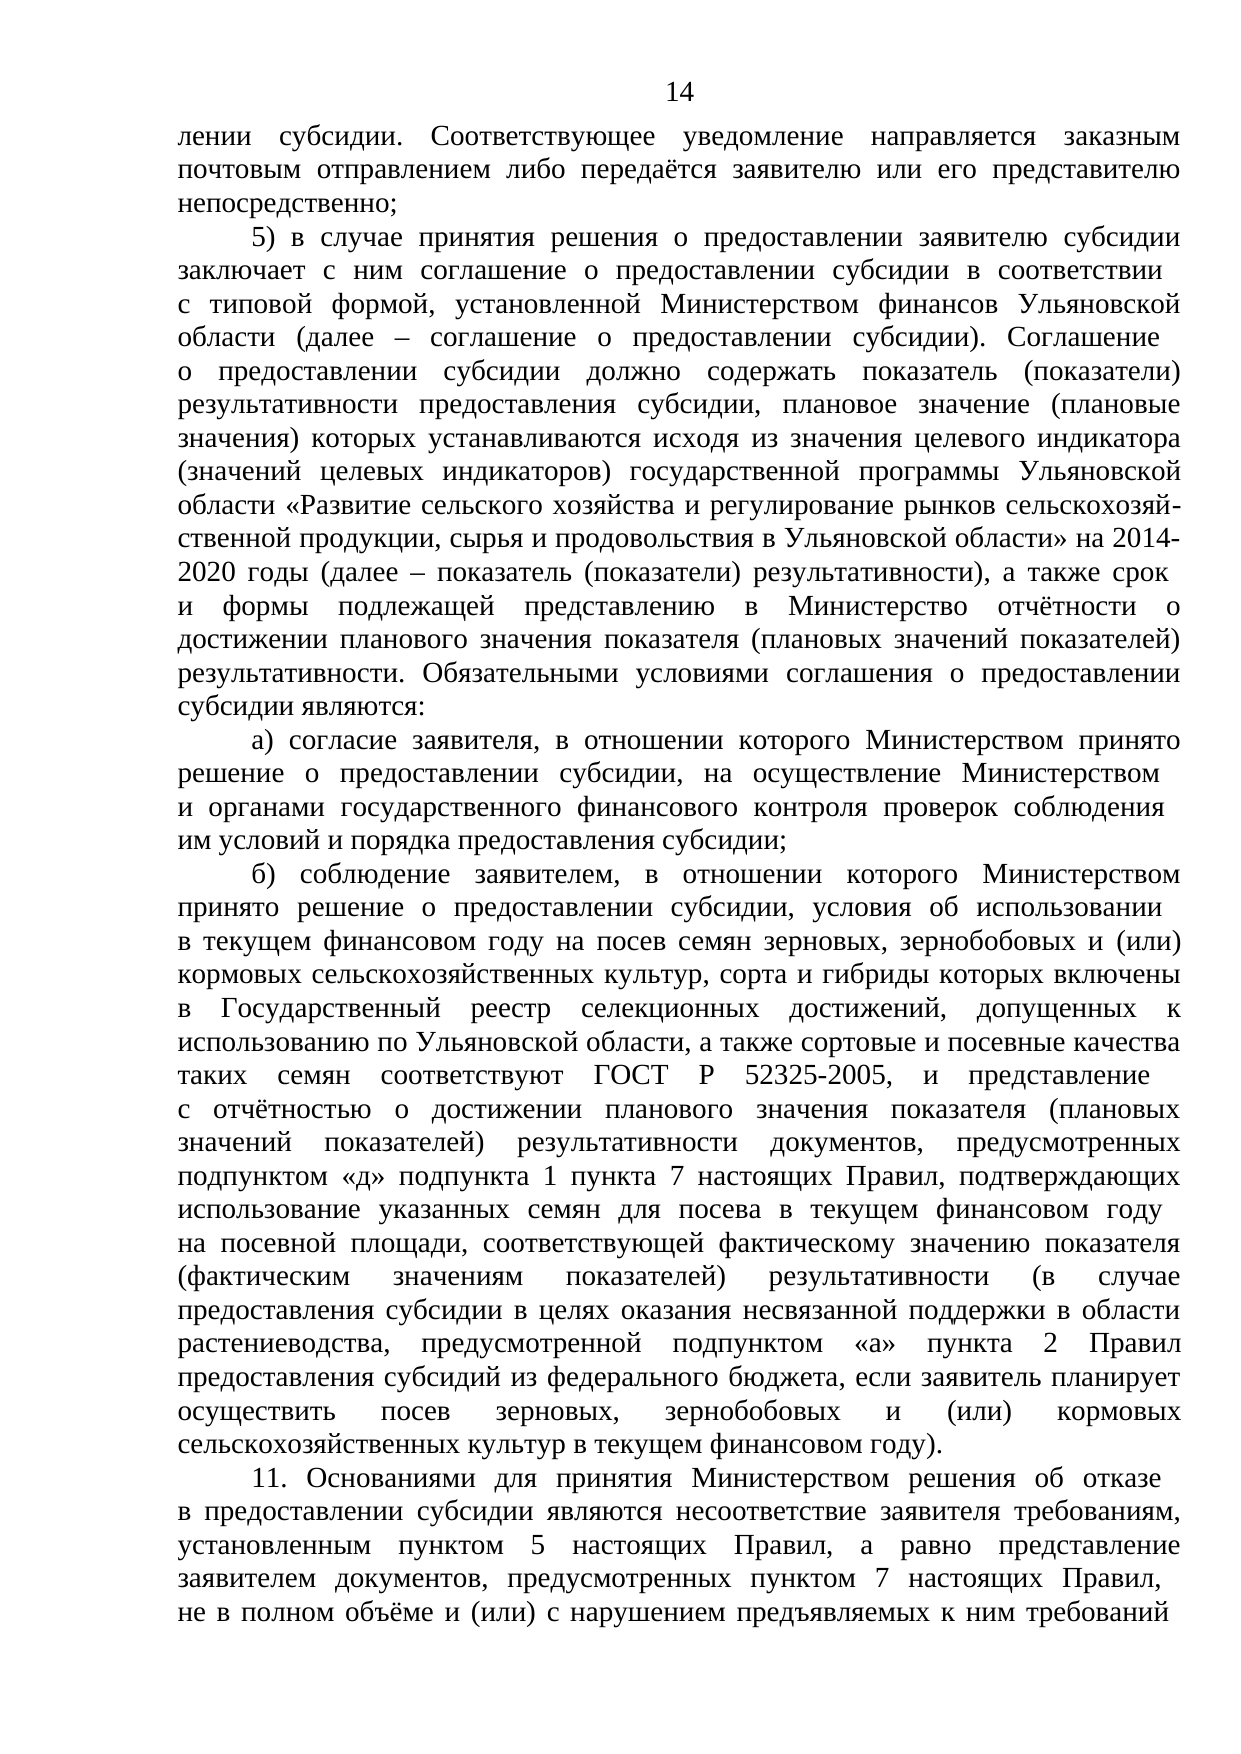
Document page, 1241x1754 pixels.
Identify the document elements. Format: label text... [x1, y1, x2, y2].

text б) соблюдение заявителем, в отношении которого Министерством принято решение о предоставлении субсидии, условия об использовании в текущем финансовом году на посев семян зерновых, зернобобовых и (или) кормовых сельскохозяйственных культур, сорта и гибриды которых включены в Государственный реестр селекционных достижений, допущенных к использованию по Ульяновской области, а также сортовые и посевные качества таких семян соответствуют ГОСТ Р 52325-2005, и представление с отчётностью о достижении планового значения показателя (плановых значений показателей) результативности документов, предусмотренных подпунктом «д» подпункта 1 пункта 7 настоящих Правил, подтверждающих использование указанных семян для посева в текущем финансовом году на посевной площади, соответствующей фактическому значению показателя (фактическим значениям показателей) результативности (в случае предоставления субсидии в целях оказания несвязанной поддержки в области растениеводства, предусмотренной подпунктом «а» пункта 2 Правил предоставления субсидий из федерального бюджета, если заявитель планирует осуществить посев зерновых, зернобобовых и (или) кормовых сельскохозяйственных культур в текущем финансовом году). [177, 856, 1181, 1460]
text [177, 118, 1181, 219]
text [177, 1460, 1181, 1627]
text 5) в случае принятия решения о предоставлении заявителю субсидии заключает с ним соглашение о предоставлении субсидии в соответствии с типовой формой, установленной Министерством финансов Ульяновской области (далее – соглашение о предоставлении субсидии). Соглашение о предоставлении субсидии должно содержать показатель (показатели) результативности предоставления субсидии, плановое значение (плановые значения) которых устанавливаются исходя из значения целевого индикатора (значений целевых индикаторов) государственной программы Ульяновской области «Развитие сельского хозяйства и регулирование рынков сельскохозяйственной продукции, сырья и продовольствия в Ульяновской области» на 2014-2020 годы (далее – показатель (показатели) результативности), а также срок и формы подлежащей представлению в Министерство отчётности о достижении планового значения показателя (плановых значений показателей) результативности. Обязательными условиями соглашения о предоставлении субсидии являются: [177, 219, 1181, 722]
text а) согласие заявителя, в отношении которого Министерством принято решение о предоставлении субсидии, на осуществление Министерством и органами государственного финансового контроля проверок соблюдения им условий и порядка предоставления субсидии; [177, 722, 1181, 856]
